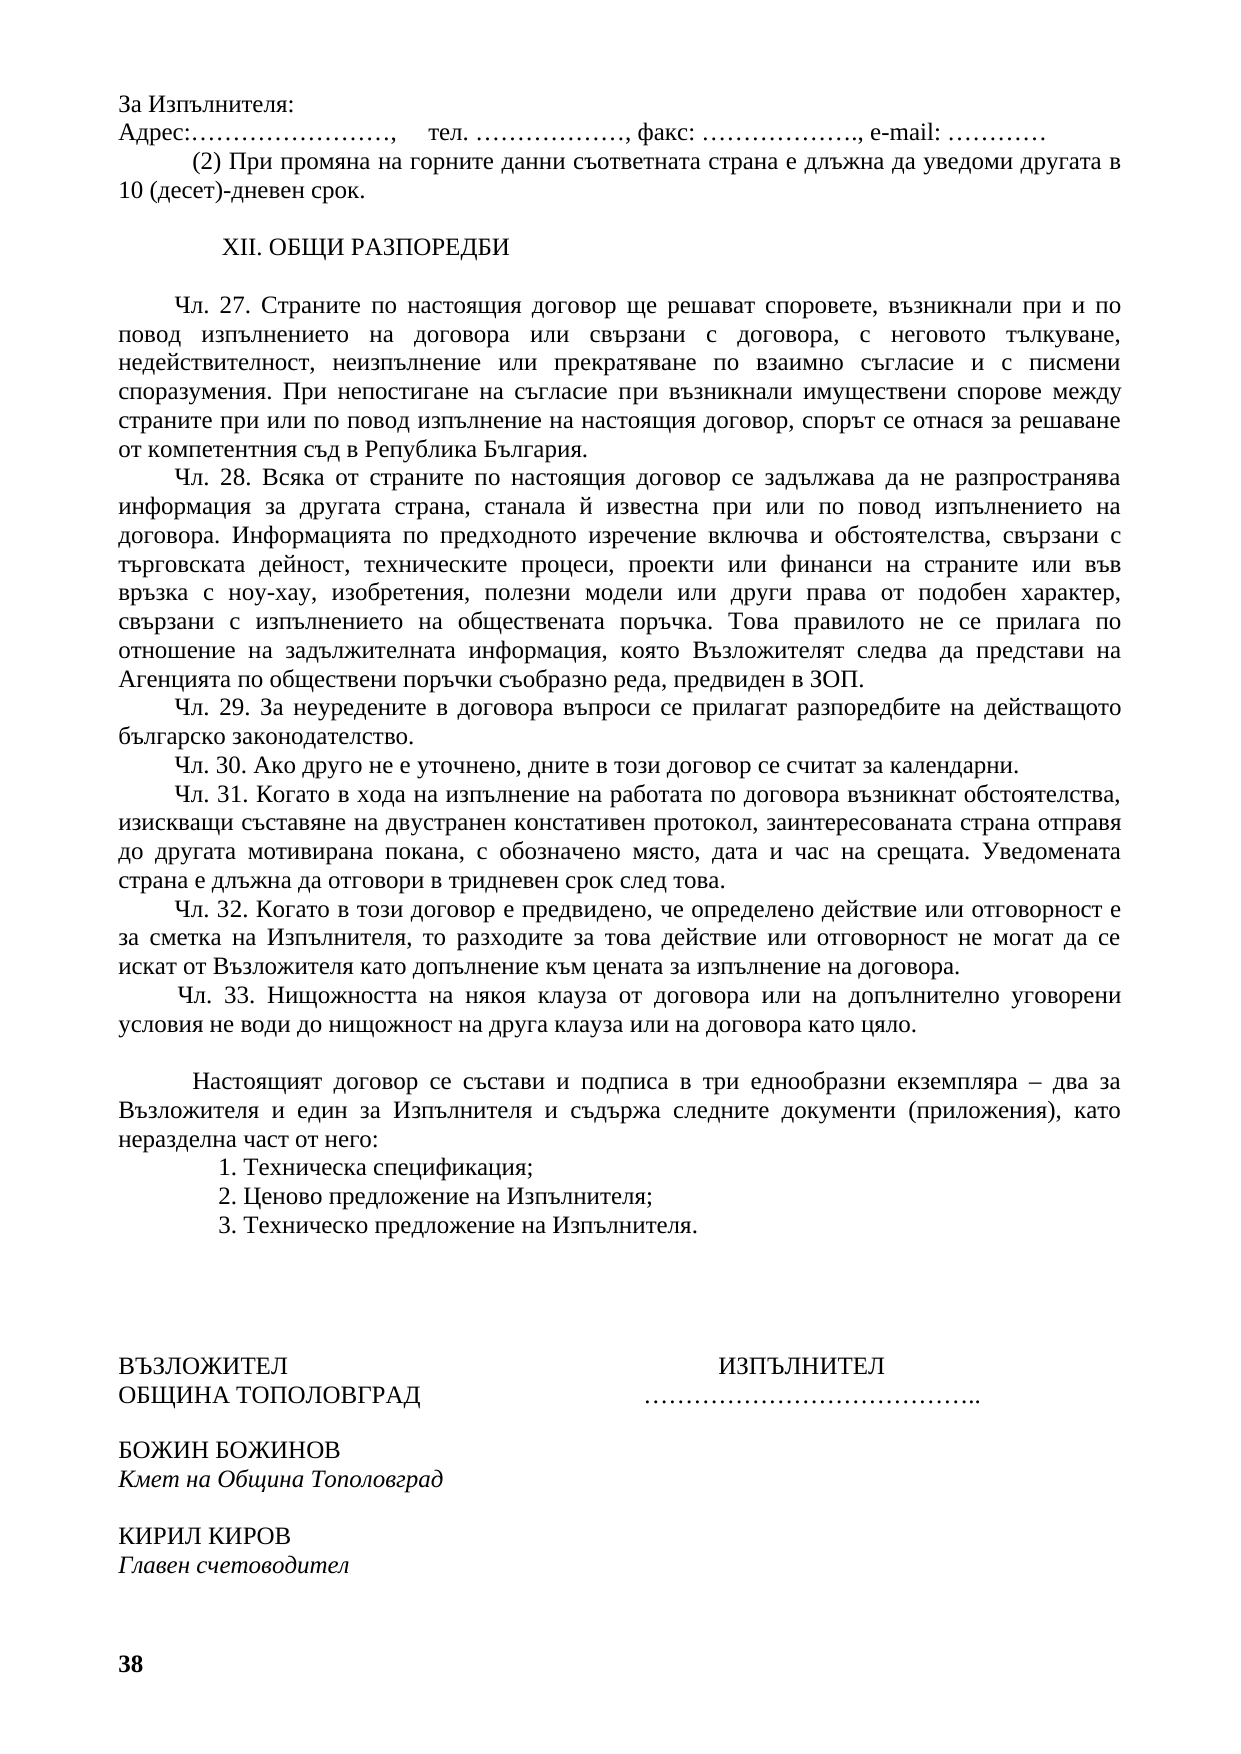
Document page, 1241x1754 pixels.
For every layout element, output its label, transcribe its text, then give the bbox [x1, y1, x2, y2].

text 1. Техническа спецификация; [118, 1152, 1122, 1181]
text ХIІ. ОБЩИ РАЗПОРЕДБИ [192, 232, 1122, 261]
text За Изпълнителя: [118, 89, 1122, 117]
text Чл. 27. Страните по настоящия договор ще решават споровете, възникнали при и по повод изпълнението на договора или свързани с договора, с неговото тълкуване, недействителност, неизпълнение или прекратяване по взаимно съгласие и с писмени споразумения. При непостигане на съгласие при възникнали имуществени спорове между страните при или по повод изпълнение на настоящия договор, спорът се отнася за решаване от компетентния съд в Република България. [118, 290, 1122, 462]
text Чл. 31. Когато в хода на изпълнение на работата по договора възникнат обстоятелства, изискващи съставяне на двустранен констативен протокол, заинтересованата страна отправя до другата мотивирана покана, с обозначено място, дата и час на срещата. Уведомената страна е длъжна да отговори в тридневен срок след това. [118, 779, 1122, 894]
text Главен счетоводител [118, 1550, 1122, 1579]
text Настоящият договор се състави и подписа в три еднообразни екземпляра – два за Възложителя и един за Изпълнителя и съдържа следните документи (приложения), като неразделна част от него: [118, 1066, 1122, 1152]
text КИРИЛ КИРОВ [118, 1521, 1122, 1550]
text Адрес:……………………, тел. ………………, факс: ………………., е-mail: ………… [118, 117, 1122, 146]
text 3. Техническо предложение на Изпълнителя. [118, 1210, 1122, 1239]
text БОЖИН БОЖИНОВ [118, 1435, 1122, 1464]
text ВЪЗЛОЖИТЕЛ ИЗПЪЛНИТЕЛ [118, 1351, 1122, 1380]
text ОБЩИНА ТОПОЛОВГРАД ………………………………….. [118, 1380, 1122, 1409]
text Чл. 29. За неуредените в договора въпроси се прилагат разпоредбите на действащото българско законодателство. [118, 692, 1122, 750]
text (2) При промяна на горните данни съответната страна е длъжна да уведоми другата в 10 (десет)-дневен срок. [118, 146, 1122, 204]
text 2. Ценово предложение на Изпълнителя; [118, 1181, 1122, 1210]
text Кмет на Община Тополовград [118, 1464, 1122, 1493]
text Чл. 30. Ако друго не е уточнено, дните в този договор се считат за календарни. [118, 750, 1122, 779]
text Чл. 32. Когато в този договор е предвидено, че определено действие или отговорност е за сметка на Изпълнителя, то разходите за това действие или отговорност не могат да се искат от Възложителя като допълнение към цената за изпълнение на договора. [118, 894, 1122, 980]
text Чл. 33. Нищожността на някоя клауза от договора или на допълнително уговорени условия не води до нищожност на друга клауза или на договора като цяло. [118, 980, 1122, 1037]
text Чл. 28. Всяка от страните по настоящия договор се задължава да не разпространява информация за другата страна, станала й известна при или по повод изпълнението на договора. Информацията по предходното изречение включва и обстоятелства, свързани с търговската дейност, техническите процеси, проекти или финанси на страните или във връзка с ноу-хау, изобретения, полезни модели или други права от подобен характер, свързани с изпълнението на обществената поръчка. Това правилото не се прилага по отношение на задължителната информация, която Възложителят следва да представи на Агенцията по обществени поръчки съобразно реда, предвиден в ЗОП. [118, 462, 1122, 692]
